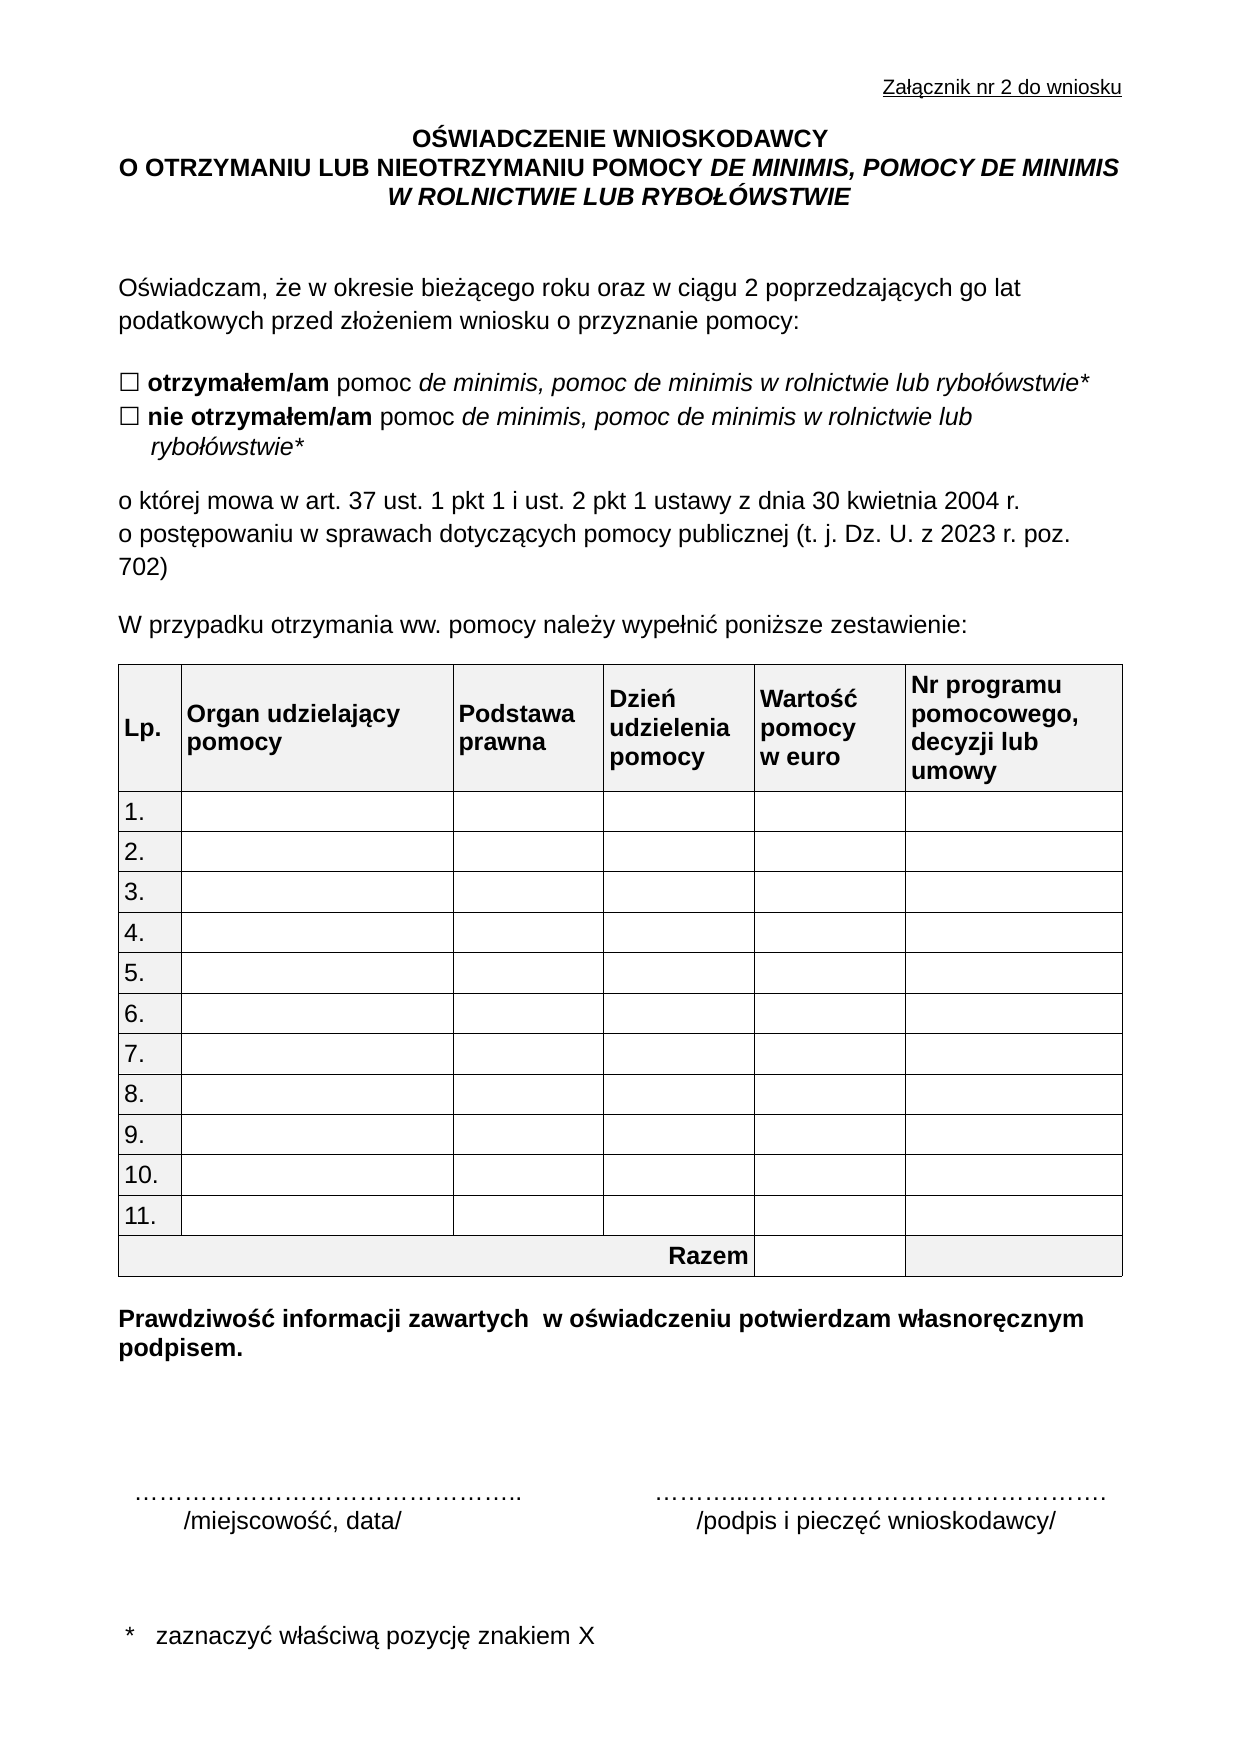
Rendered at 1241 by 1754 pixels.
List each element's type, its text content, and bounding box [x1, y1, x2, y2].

table_cell [182, 994, 453, 1033]
table_cell [454, 1155, 603, 1195]
table_cell [182, 913, 453, 952]
table_cell [755, 1196, 905, 1235]
text ……………………………………….. ………...……………………………………. [118, 1477, 1122, 1506]
table_cell [906, 1075, 1122, 1114]
table_cell [755, 994, 905, 1033]
table_cell [182, 1155, 453, 1195]
table_cell [906, 1196, 1122, 1235]
table_cell [454, 1196, 603, 1235]
text O OTRZYMANIU LUB NIEOTRZYMANIU POMOCY DE MINIMIS, POMOCY DE MINIMIS W ROLNICTWIE LUB RYBOŁÓWSTWIE [118, 153, 1122, 211]
table_cell [182, 953, 453, 993]
table_cell [604, 913, 754, 952]
text nie otrzymałem/am pomoc de minimis, pomoc de minimis w rolnictwie lub rybołówstwie* [118, 398, 1122, 461]
table_cell 3. [119, 872, 181, 912]
table_cell 10. [119, 1155, 181, 1195]
table_header Dzień udzielenia pomocy [604, 665, 754, 791]
table_cell [454, 953, 603, 993]
table_cell [755, 1034, 905, 1073]
table_cell [454, 994, 603, 1033]
table_cell [182, 792, 453, 831]
table_cell [604, 1115, 754, 1154]
table_cell [454, 913, 603, 952]
table_cell [454, 872, 603, 912]
table_cell [182, 1115, 453, 1154]
table_cell [906, 994, 1122, 1033]
table_cell 5. [119, 953, 181, 993]
table_cell [454, 792, 603, 831]
table_cell [604, 872, 754, 912]
table_cell [906, 1115, 1122, 1154]
table_cell [182, 872, 453, 912]
table_cell [182, 1034, 453, 1073]
table_cell [906, 1155, 1122, 1195]
table_cell [906, 872, 1122, 912]
text Załącznik nr 2 do wniosku [118, 75, 1122, 99]
table_cell [604, 832, 754, 871]
table_header Lp. [119, 665, 181, 791]
table_cell 9. [119, 1115, 181, 1154]
table_cell 2. [119, 832, 181, 871]
table_cell [755, 1115, 905, 1154]
table_cell [906, 832, 1122, 871]
text Oświadczam, że w okresie bieżącego roku oraz w ciągu 2 poprzedzających go lat podatkowych przed złożeniem wniosku o przyznanie pomocy: [118, 273, 1122, 335]
text * zaznaczyć właściwą pozycję znakiem X [118, 1621, 1122, 1649]
table_cell 6. [119, 994, 181, 1033]
table_cell [604, 953, 754, 993]
table_cell [755, 832, 905, 871]
text /miejscowość, data/ /podpis i pieczęć wnioskodawcy/ [118, 1506, 1122, 1534]
table_cell [755, 1236, 905, 1276]
table_cell [454, 832, 603, 871]
table_cell [604, 1034, 754, 1073]
table_cell [454, 1075, 603, 1114]
text otrzymałem/am pomoc de minimis, pomoc de minimis w rolnictwie lub rybołówstwie* [118, 364, 1122, 398]
text OŚWIADCZENIE WNIOSKODAWCY [118, 124, 1122, 153]
table_cell 8. [119, 1075, 181, 1114]
table_cell [906, 913, 1122, 952]
table_cell [604, 1196, 754, 1235]
table_cell [755, 1155, 905, 1195]
table_cell [182, 832, 453, 871]
text o której mowa w art. 37 ust. 1 pkt 1 i ust. 2 pkt 1 ustawy z dnia 30 kwietnia 2004 r. o postępowaniu w sprawach dotyczących pomocy publicznej (t. j. Dz. U. z 2023 r. poz. 702) [118, 486, 1122, 581]
table_header Nr programu pomocowego, decyzji lub umowy [906, 665, 1122, 791]
table_cell [906, 1236, 1122, 1276]
table_cell [182, 1196, 453, 1235]
table_cell 11. [119, 1196, 181, 1235]
table_cell [755, 792, 905, 831]
table_cell [182, 1075, 453, 1114]
table_cell [604, 1155, 754, 1195]
table_cell Razem [119, 1236, 754, 1276]
table_cell [755, 913, 905, 952]
table_cell [906, 792, 1122, 831]
text Prawdziwość informacji zawartych w oświadczeniu potwierdzam własnoręcznym podpisem. [118, 1304, 1122, 1362]
table_cell 1. [119, 792, 181, 831]
table_header Organ udzielający pomocy [182, 665, 453, 791]
text W przypadku otrzymania ww. pomocy należy wypełnić poniższe zestawienie: [118, 610, 1122, 639]
table_cell [454, 1034, 603, 1073]
table_cell [604, 1075, 754, 1114]
table_cell [454, 1115, 603, 1154]
table_cell [755, 872, 905, 912]
table_cell [604, 994, 754, 1033]
table_cell [755, 953, 905, 993]
table_cell 7. [119, 1034, 181, 1073]
table_cell [755, 1075, 905, 1114]
table_header Wartość pomocy w euro [755, 665, 905, 791]
table_header Podstawa prawna [454, 665, 603, 791]
table_cell [604, 792, 754, 831]
table_cell [906, 1034, 1122, 1073]
table_cell 4. [119, 913, 181, 952]
table_cell [906, 953, 1122, 993]
